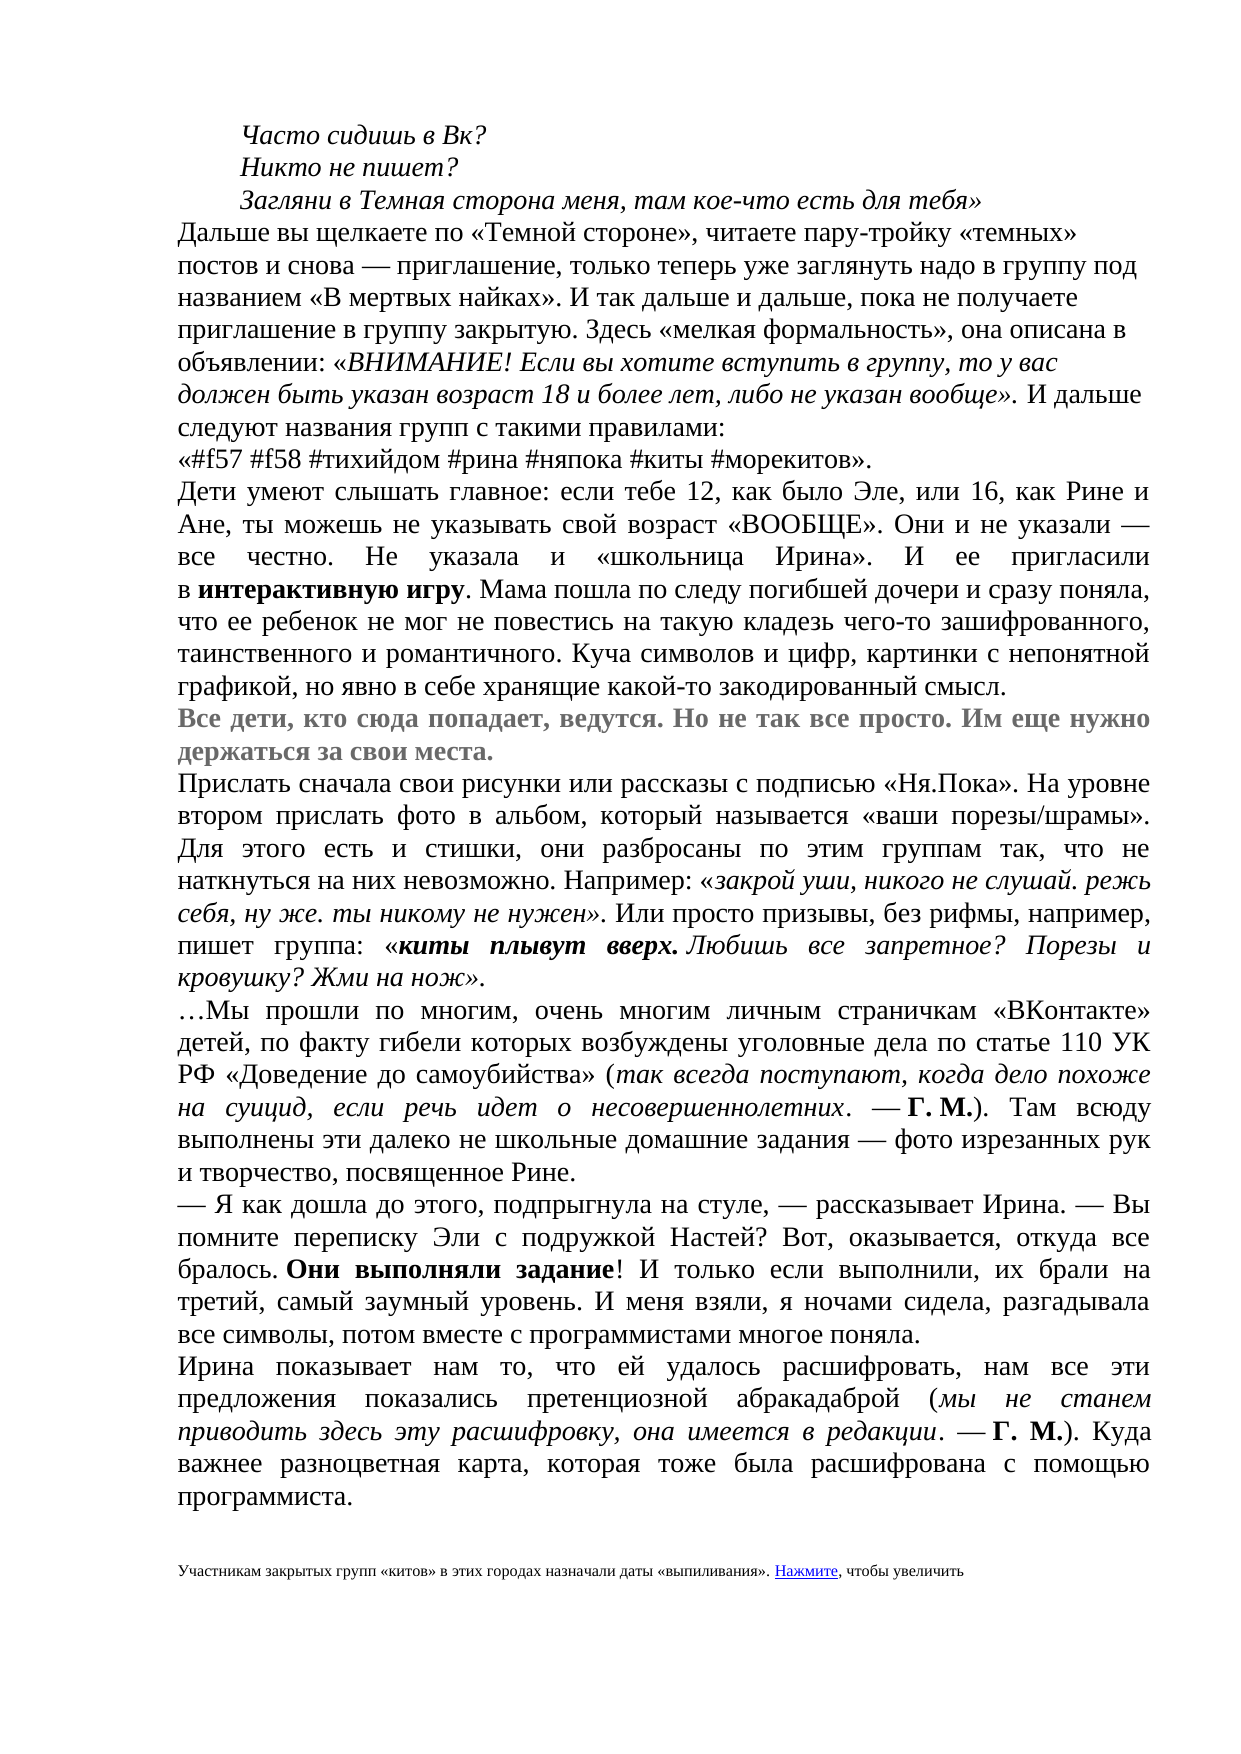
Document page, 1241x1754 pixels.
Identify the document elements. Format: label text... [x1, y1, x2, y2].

text Прислать сначала свои рисунки или рассказы с подписью «Ня.Пока». На уровне втором прислать фото в альбом, который называется «ваши порезы/шрамы». Для этого есть и стишки, они разбросаны по этим группам так, что не наткнуться на них невозможно. Например: «закрой уши, никого не слушай. режь себя, ну же. ты никому не нужен». Или просто призывы, без рифмы, например, пишет группа: «киты плывут вверх. Любишь все запретное? Порезы и кровушку? Жми на нож». [177, 766, 1152, 993]
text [240, 118, 1152, 215]
text Участникам закрытых групп «китов» в этих городах назначали даты «выпиливания». Нажмите, чтобы увеличить [177, 1511, 1152, 1594]
text — Я как дошла до этого, подпрыгнула на стуле, — рассказывает Ирина. — Вы помните переписку Эли с подружкой Настей? Вот, оказывается, откуда все бралось. Они выполняли задание! И только если выполнили, их брали на третий, самый заумный уровень. И меня взяли, я ночами сидела, разгадывала все символы, потом вместе с программистами многое поняла. [177, 1187, 1152, 1349]
text Ирина показывает нам то, что ей удалось расшифровать, нам все эти предложения показались претенциозной абракадаброй (мы не станем приводить здесь эту расшифровку, она имеется в редакции. — Г. М.). Куда важнее разноцветная карта, которая тоже была расшифрована с помощью программиста. [177, 1349, 1152, 1511]
text Дальше вы щелкаете по «Темной стороне», читаете пару-тройку «темных» постов и снова — приглашение, только теперь уже заглянуть надо в группу под названием «В мертвых найках». И так дальше и дальше, пока не получаете приглашение в группу закрытую. Здесь «мелкая формальность», она описана в объявлении: «ВНИМАНИЕ! Если вы хотите вступить в группу, то у вас должен быть указан возраст 18 и более лет, либо не указан вообще». И дальше следуют названия групп с такими правилами: «#f57 #f58 #тихийдом #рина #няпока #киты #морекитов». [177, 215, 1152, 474]
text …Мы прошли по многим, очень многим личным страничкам «ВКонтакте» детей, по факту гибели которых возбуждены уголовные дела по статье 110 УК РФ «Доведение до самоубийства» (так всегда поступают, когда дело похоже на суицид, если речь идет о несовершеннолетних. — Г. М.). Там всюду выполнены эти далеко не школьные домашние задания — фото изрезанных рук и творчество, посвященное Рине. [177, 993, 1152, 1187]
text Все дети, кто сюда попадает, ведутся. Но не так все просто. Им еще нужно держаться за свои места. [177, 701, 1152, 766]
text Дети умеют слышать главное: если тебе 12, как было Эле, или 16, как Рине и Ане, ты можешь не указывать свой возраст «ВООБЩЕ». Они и не указали — все честно. Не указала и «школьница Ирина». И ее пригласили в интерактивную игру. Мама пошла по следу погибшей дочери и сразу поняла, что ее ребенок не мог не повестись на такую кладезь чего-то зашифрованного, таинственного и романтичного. Куча символов и цифр, картинки с непонятной графикой, но явно в себе хранящие какой-то закодированный смысл. [177, 474, 1152, 701]
